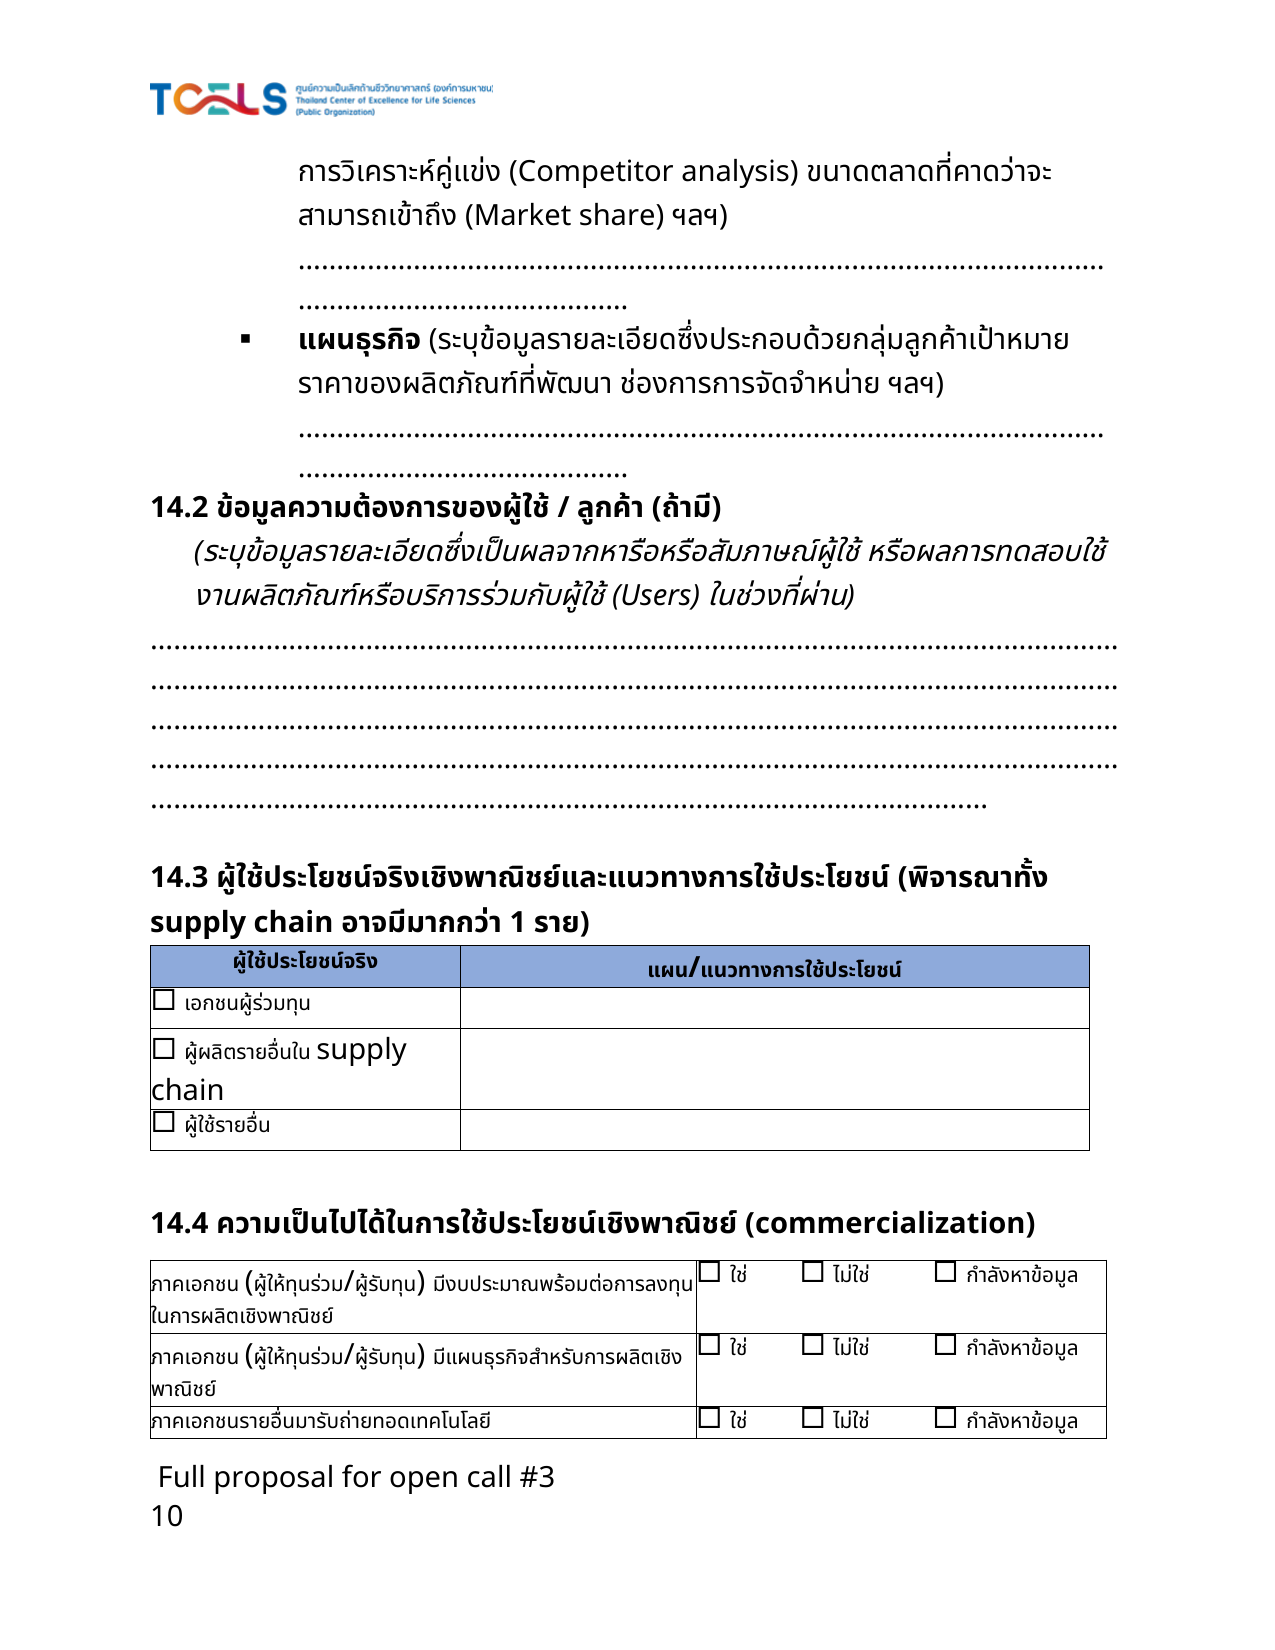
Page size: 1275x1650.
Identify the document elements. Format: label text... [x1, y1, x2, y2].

text ………………………………………………………………………………………………………………………………………………………………………………………………………………………………………………………………………………………………………………………………………………………………………………………………………………………………………………………………………………………………………………………………………………….…………… [150, 619, 1125, 817]
table_cell ผู้ใช้รายอื่น [151, 1110, 460, 1149]
text …………………………………………………………………………………………………………………………….…… [298, 406, 1125, 486]
table_header กำลังหาข้อมูล [933, 1261, 1106, 1333]
table_cell [461, 1029, 1089, 1109]
table_header ใช่ [697, 1261, 799, 1333]
table_cell ไม่ใช่ [800, 1334, 932, 1406]
text 14.4 ความเป็นไปได้ในการใช้ประโยชน์เชิงพาณิชย์ (commercialization) [150, 1203, 1125, 1247]
table_cell ภาคเอกชน (ผู้ให้ทุนร่วม/ผู้รับทุน) มีแผนธุรกิจสำหรับการผลิตเชิงพาณิชย์ [151, 1334, 696, 1406]
text (ระบุข้อมูลรายละเอียดซึ่งเป็นผลจากหารือหรือสัมภาษณ์ผู้ใช้ หรือผลการทดสอบใช้งานผลิตภัณฑ์หรือบริการร่วมกับผู้ใช้ (Users) ในช่วงที่ผ่าน) [194, 530, 1125, 619]
table_cell เอกชนผู้ร่วมทุน [151, 988, 460, 1028]
table_cell [461, 988, 1089, 1028]
text 14.3 ผู้ใช้ประโยชน์จริงเชิงพาณิชย์และแนวทางการใช้ประโยชน์ (พิจารณาทั้ง supply chain อาจมีมากกว่า 1 ราย) [150, 857, 1125, 945]
table_header ไม่ใช่ [800, 1261, 932, 1333]
table_cell ใช่ [697, 1334, 799, 1406]
table_cell ผู้ผลิตรายอื่นใน supply chain [151, 1029, 460, 1109]
text ……………………………………………………………………………………………………………………….………… [298, 238, 1125, 318]
table_header แผน/แนวทางการใช้ประโยชน์ [461, 946, 1089, 987]
table_cell กำลังหาข้อมูล [933, 1334, 1106, 1406]
table_cell ไม่ใช่ [800, 1407, 932, 1438]
table_cell ใช่ [697, 1407, 799, 1438]
table_cell ภาคเอกชนรายอื่นมารับถ่ายทอดเทคโนโลยี [151, 1407, 696, 1438]
list แผนธุรกิจ (ระบุข้อมูลรายละเอียดซึ่งประกอบด้วยกลุ่มลูกค้าเป้าหมาย ราคาของผลิตภัณฑ์ที่พัฒนา ช่องการการจัดจำหน่าย ฯลฯ) [239, 318, 1125, 406]
table_cell กำลังหาข้อมูล [933, 1407, 1106, 1438]
picture [150, 75, 493, 124]
table_header ภาคเอกชน (ผู้ให้ทุนร่วม/ผู้รับทุน) มีงบประมาณพร้อมต่อการลงทุนในการผลิตเชิงพาณิชย์ [151, 1261, 696, 1333]
table_header ผู้ใช้ประโยชน์จริง [151, 946, 460, 987]
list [236, 150, 1125, 238]
table_cell [461, 1110, 1089, 1149]
text 14.2 ข้อมูลความต้องการของผู้ใช้ / ลูกค้า (ถ้ามี) [150, 486, 1125, 530]
